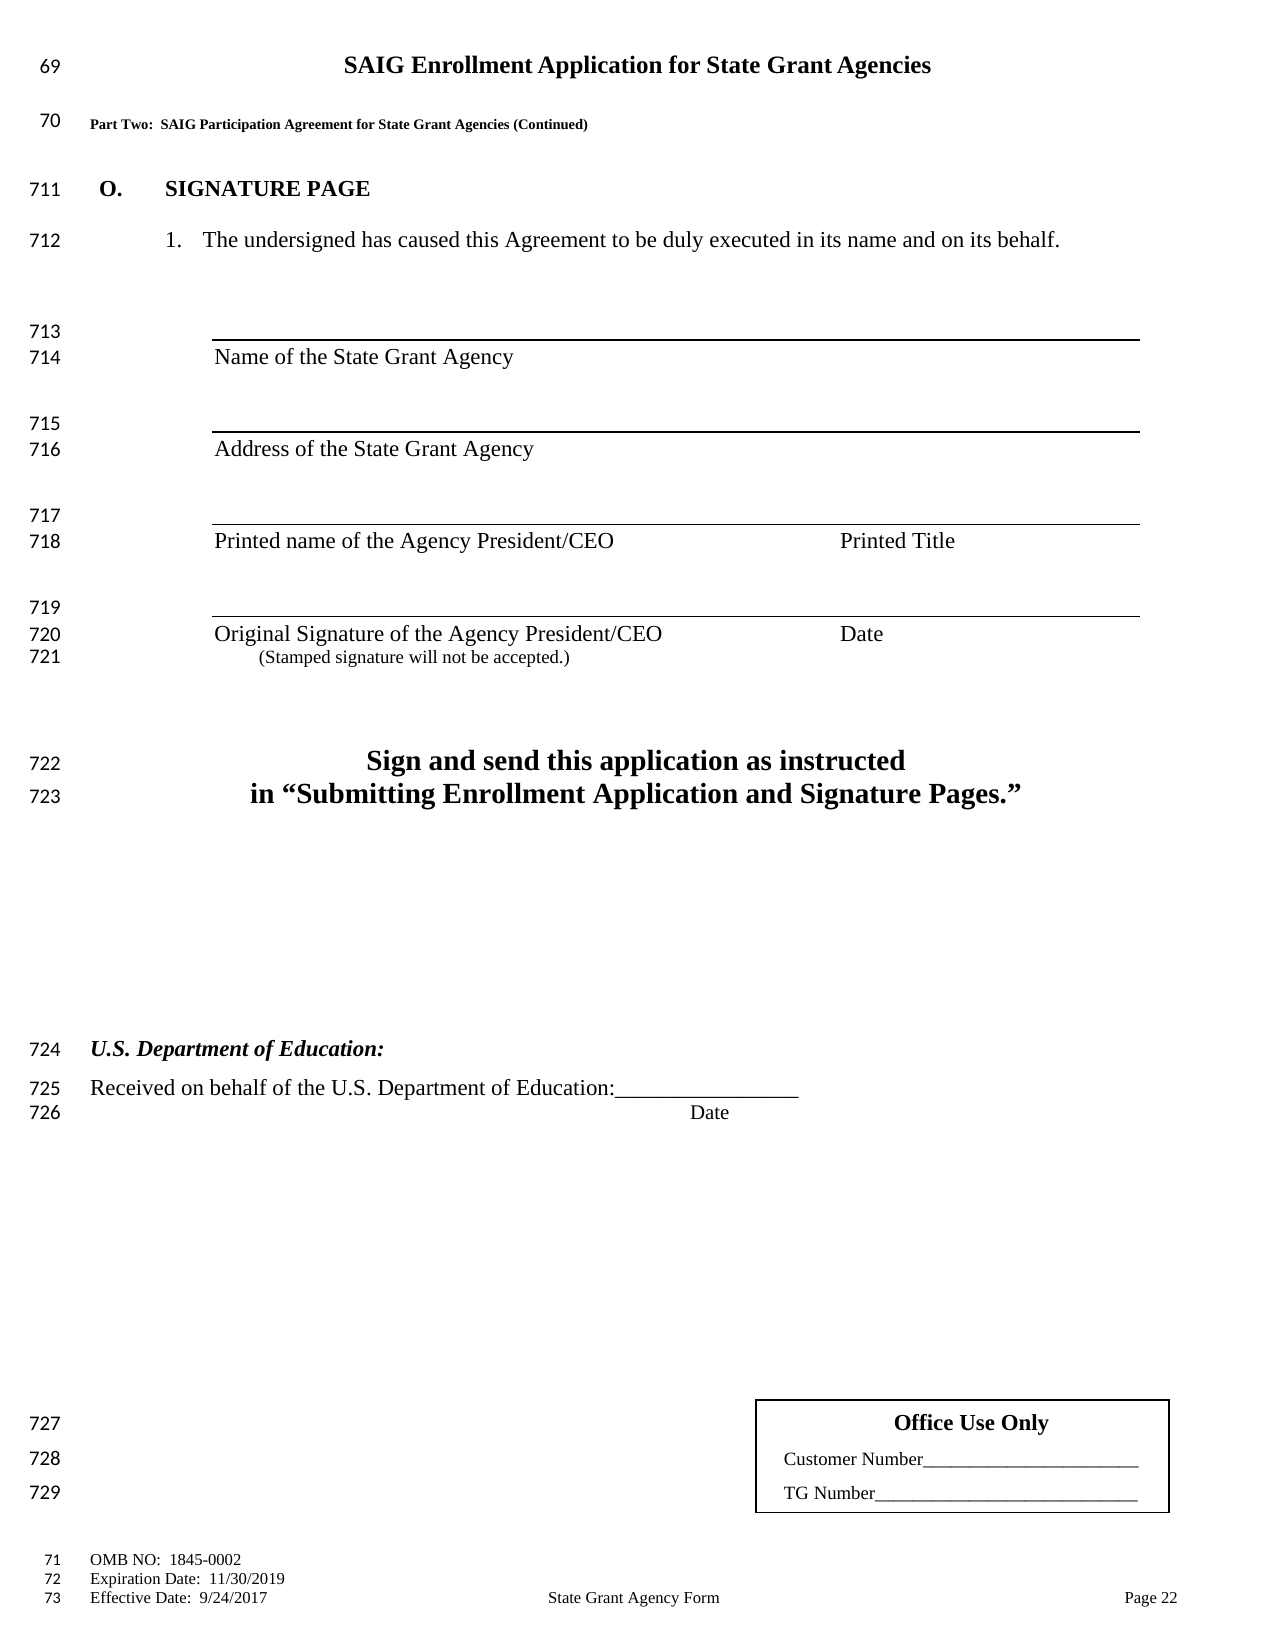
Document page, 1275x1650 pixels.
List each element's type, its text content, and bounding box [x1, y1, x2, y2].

text Original Signature of the Agency President/CEO Date [214, 620, 1187, 646]
text Date [90, 1100, 1185, 1124]
list SIGNATURE PAGE [99, 175, 1186, 201]
text TG Number____________________________ [757, 1472, 1168, 1512]
text Name of the State Grant Agency [214, 343, 1187, 369]
text Sign and send this application as instructed in “Submitting Enrollment Application and Signature Pages.” [90, 743, 1182, 810]
text Received on behalf of the U.S. Department of Education:________________ [90, 1073, 1185, 1100]
text Address of the State Grant Agency [214, 436, 1187, 461]
text Customer Number_______________________ [757, 1438, 1168, 1469]
text Printed name of the Agency President/CEO Printed Title [214, 528, 1187, 553]
list The undersigned has caused this Agreement to be duly executed in its name and on its behalf. [165, 226, 1187, 252]
text (Stamped signature will not be accepted.) [214, 646, 1187, 668]
text U.S. Department of Education: [90, 1035, 1187, 1061]
text Office Use Only [757, 1401, 1168, 1435]
